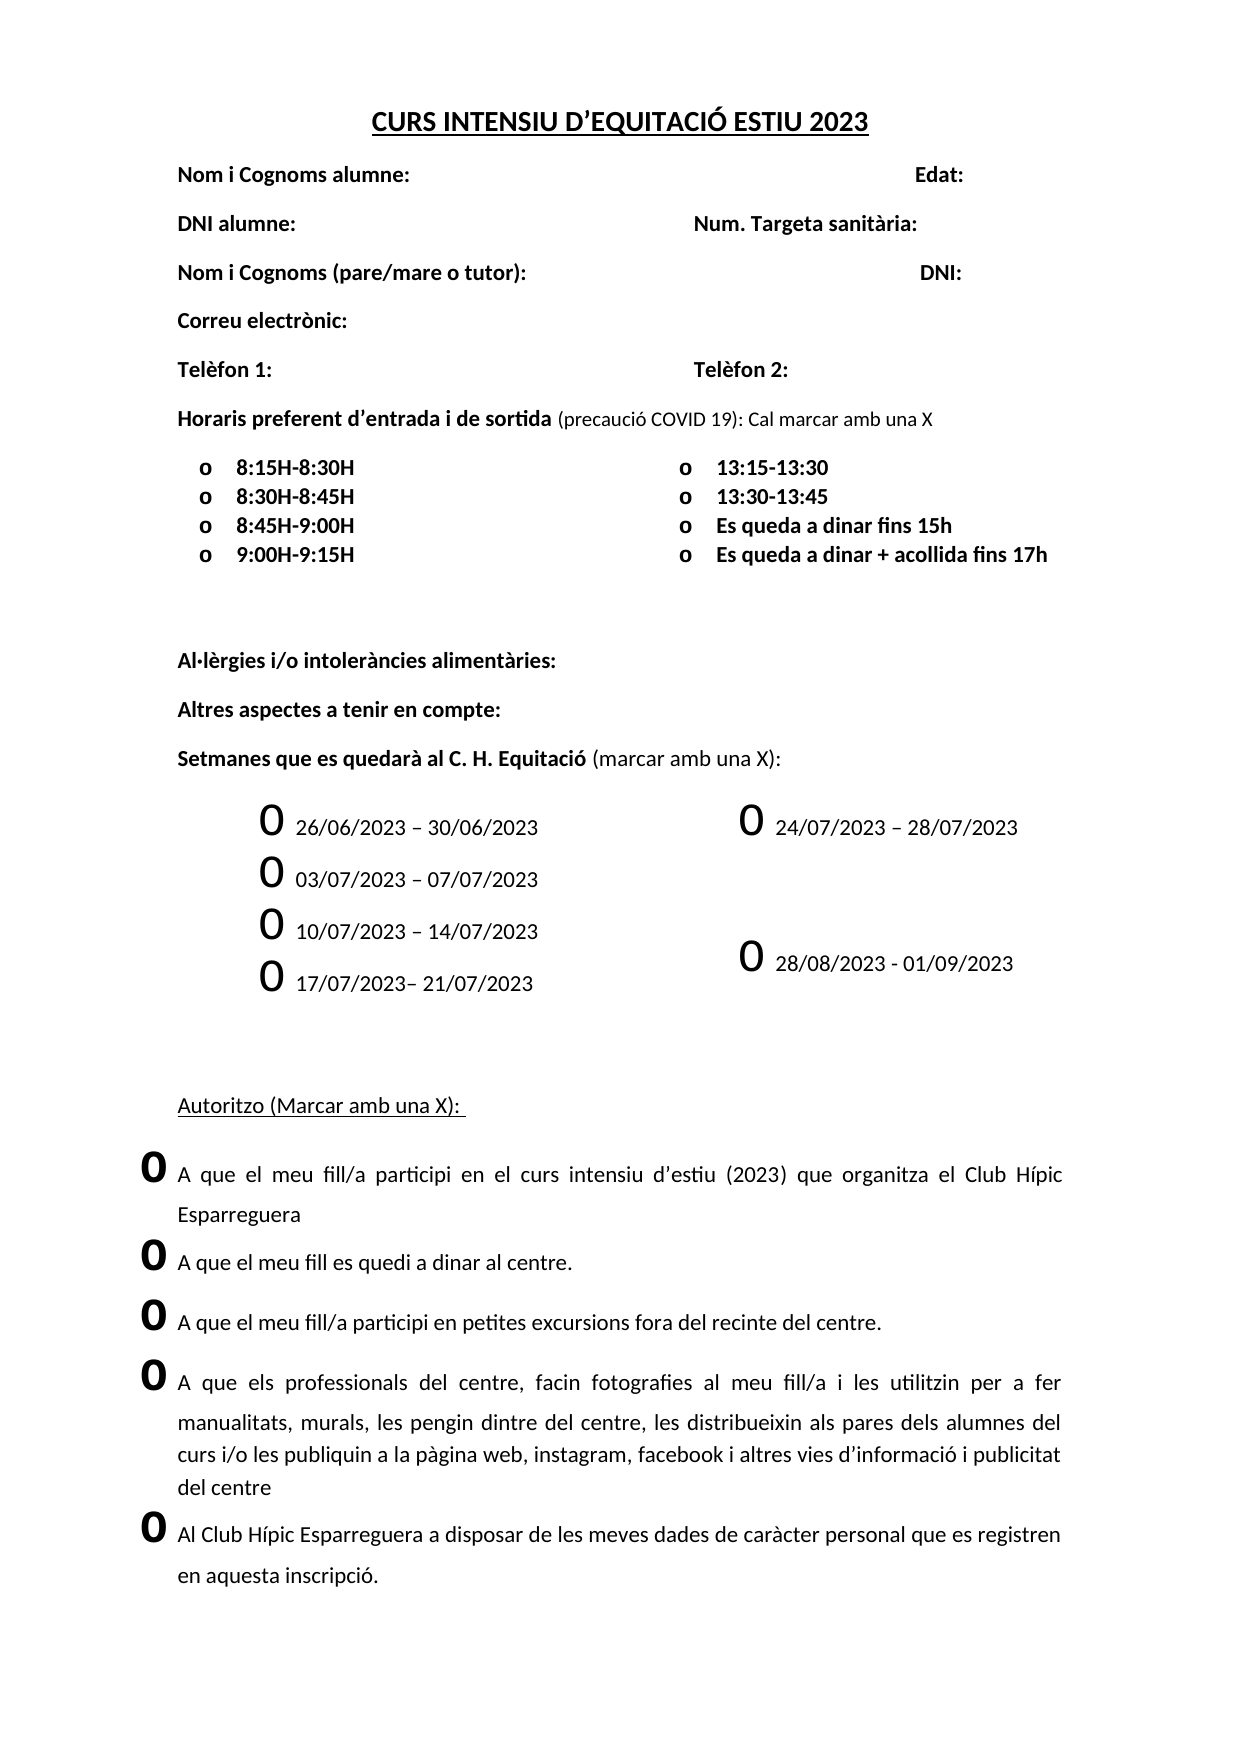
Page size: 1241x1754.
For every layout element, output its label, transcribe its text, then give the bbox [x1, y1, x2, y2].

list A que el meu fill es quedi a dinar al centre. [140, 1233, 1063, 1285]
list 26/06/2023 – 30/06/2023 [258, 797, 583, 849]
text Altres aspectes a tenir en compte: [177, 695, 1063, 723]
text Horaris preferent d’entrada i de sortida (precaució COVID 19): Cal marcar amb una X [177, 404, 1063, 432]
list 24/07/2023 – 28/07/2023 [738, 797, 1063, 849]
text Al·lèrgies i/o intoleràncies alimentàries: [177, 647, 1063, 674]
list 10/07/2023 – 14/07/2023 [258, 901, 583, 953]
list Al Club Hípic Esparreguera a disposar de les meves dades de caràcter personal que es registren en aquesta inscripció. [140, 1505, 1063, 1589]
list 8:45H-9:00H [199, 511, 583, 541]
list 13:15-13:30 [678, 453, 1063, 482]
list 13:30-13:45 [678, 482, 1063, 511]
text CURS INTENSIU D’EQUITACIÓ ESTIU 2023 [177, 103, 1063, 139]
list 03/07/2023 – 07/07/2023 [258, 849, 583, 901]
text Nom i Cognoms (pare/mare o tutor): DNI: [177, 258, 1063, 286]
list A que el meu fill/a participi en petites excursions fora del recinte del centre. [140, 1292, 1063, 1344]
list 28/08/2023 - 01/09/2023 [738, 933, 1063, 985]
list A que els professionals del centre, facin fotografies al meu fill/a i les utilitzin per a fer manualitats, murals, les pengin dintre del centre, les distribueixin als pares dels alumnes del curs i/o les publiquin a la pàgina web, instagram, facebook i altres vies d’informació i publicitat del centre [140, 1352, 1063, 1501]
text Correu electrònic: [177, 306, 1063, 334]
text Setmanes que es quedarà al C. H. Equitació (marcar amb una X): [177, 744, 1063, 772]
list 17/07/2023– 21/07/2023 [258, 953, 583, 1005]
list Es queda a dinar + acollida fins 17h [678, 541, 1063, 570]
list A que el meu fill/a participi en el curs intensiu d’estiu (2023) que organitza el Club Hípic Esparreguera [140, 1144, 1063, 1228]
list 8:15H-8:30H [199, 453, 583, 482]
text Autoritzo (Marcar amb una X): [177, 1091, 1063, 1119]
text DNI alumne: Num. Targeta sanitària: [177, 209, 1063, 237]
list 8:30H-8:45H [199, 482, 583, 511]
list 9:00H-9:15H [199, 541, 583, 570]
list Es queda a dinar fins 15h [678, 511, 1063, 541]
text Nom i Cognoms alumne: Edat: [177, 160, 1063, 188]
text Telèfon 1: Telèfon 2: [177, 355, 1063, 383]
